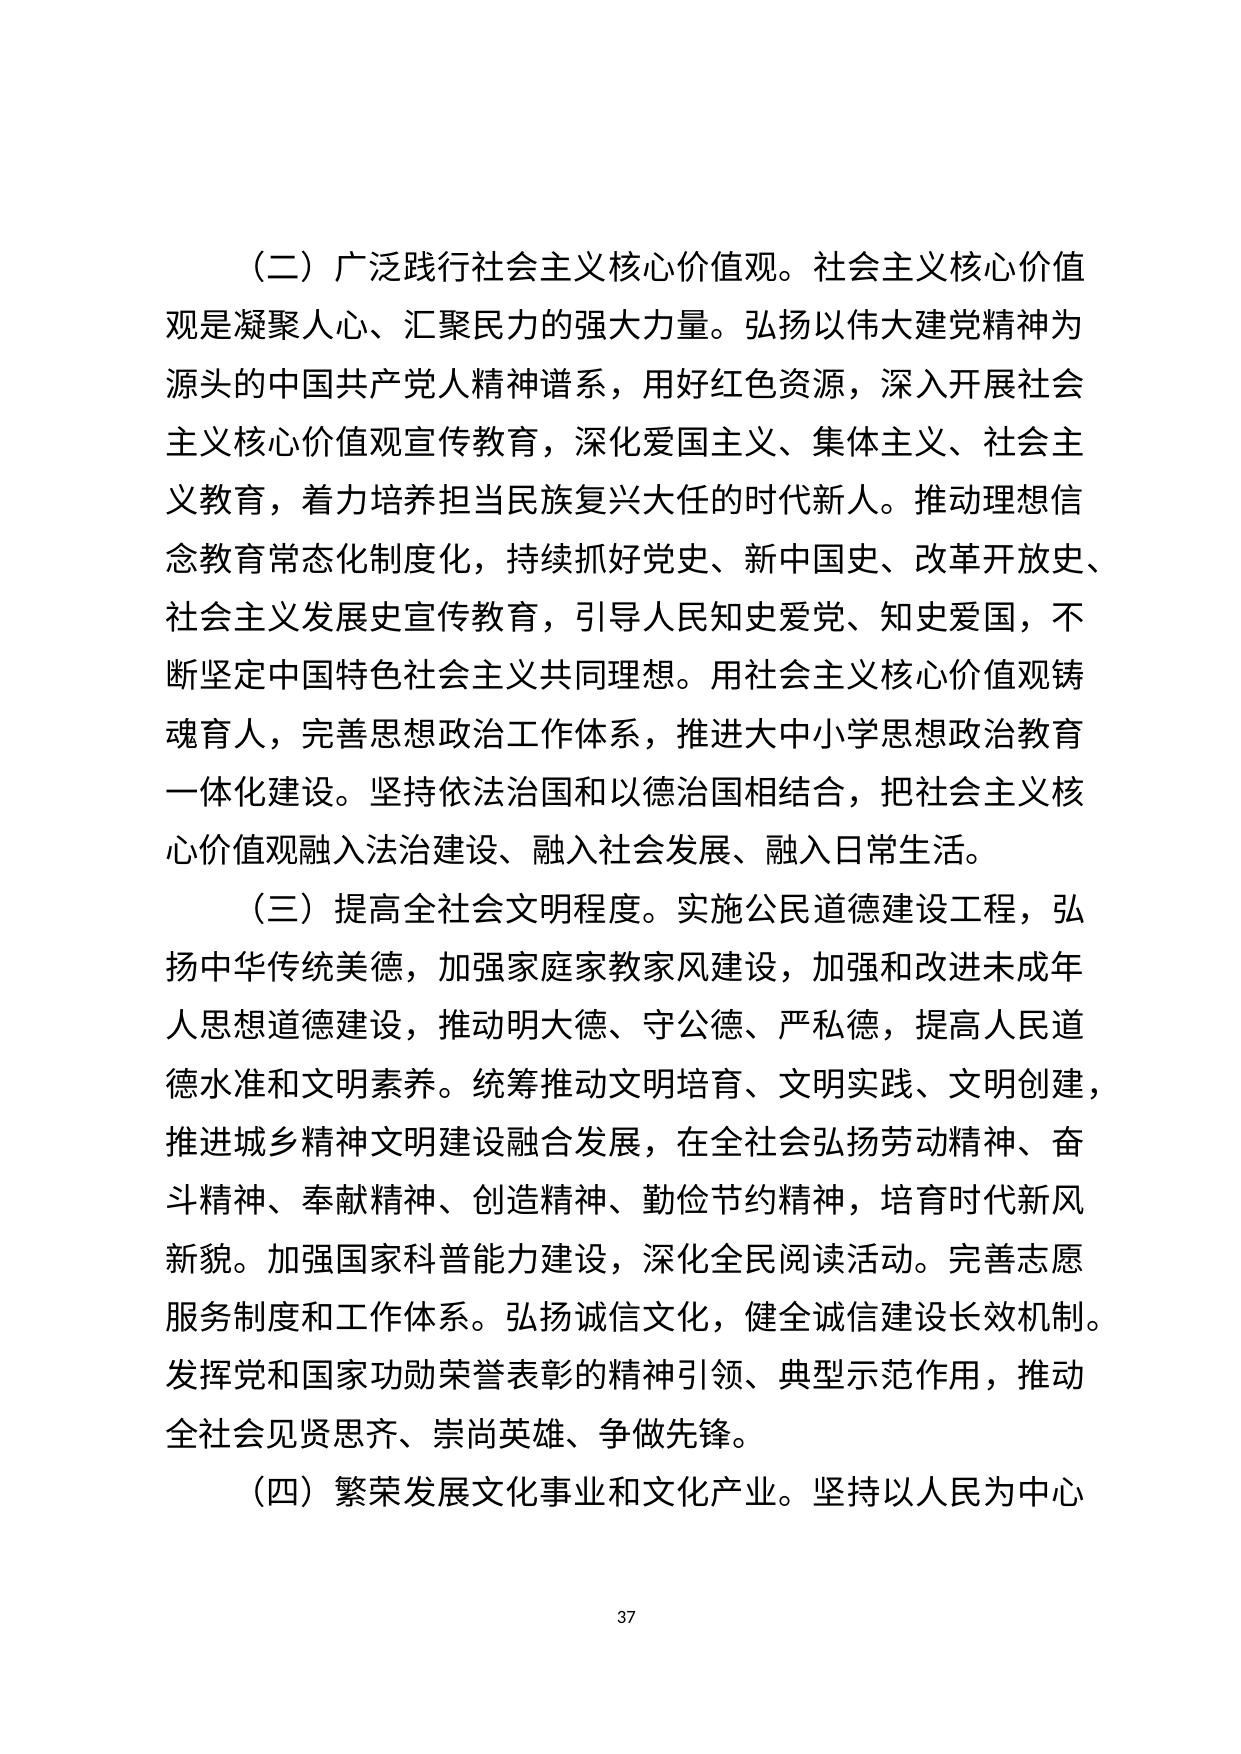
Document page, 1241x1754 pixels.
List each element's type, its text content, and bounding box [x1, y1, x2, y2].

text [165, 1458, 1087, 1516]
text （二）广泛践行社会主义核心价值观。社会主义核心价值观是凝聚人心、汇聚民力的强大力量。弘扬以伟大建党精神为源头的中国共产党人精神谱系，用好红色资源，深入开展社会主义核心价值观宣传教育，深化爱国主义、集体主义、社会主义教育，着力培养担当民族复兴大任的时代新人。推动理想信念教育常态化制度化，持续抓好党史、新中国史、改革开放史、社会主义发展史宣传教育，引导人民知史爱党、知史爱国，不断坚定中国特色社会主义共同理想。用社会主义核心价值观铸魂育人，完善思想政治工作体系，推进大中小学思想政治教育一体化建设。坚持依法治国和以德治国相结合，把社会主义核心价值观融入法治建设、融入社会发展、融入日常生活。 [165, 233, 1087, 874]
text （三）提高全社会文明程度。实施公民道德建设工程，弘扬中华传统美德，加强家庭家教家风建设，加强和改进未成年人思想道德建设，推动明大德、守公德、严私德，提高人民道德水准和文明素养。统筹推动文明培育、文明实践、文明创建，推进城乡精神文明建设融合发展，在全社会弘扬劳动精神、奋斗精神、奉献精神、创造精神、勤俭节约精神，培育时代新风新貌。加强国家科普能力建设，深化全民阅读活动。完善志愿服务制度和工作体系。弘扬诚信文化，健全诚信建设长效机制。发挥党和国家功勋荣誉表彰的精神引领、典型示范作用，推动全社会见贤思齐、崇尚英雄、争做先锋。 [165, 874, 1087, 1458]
